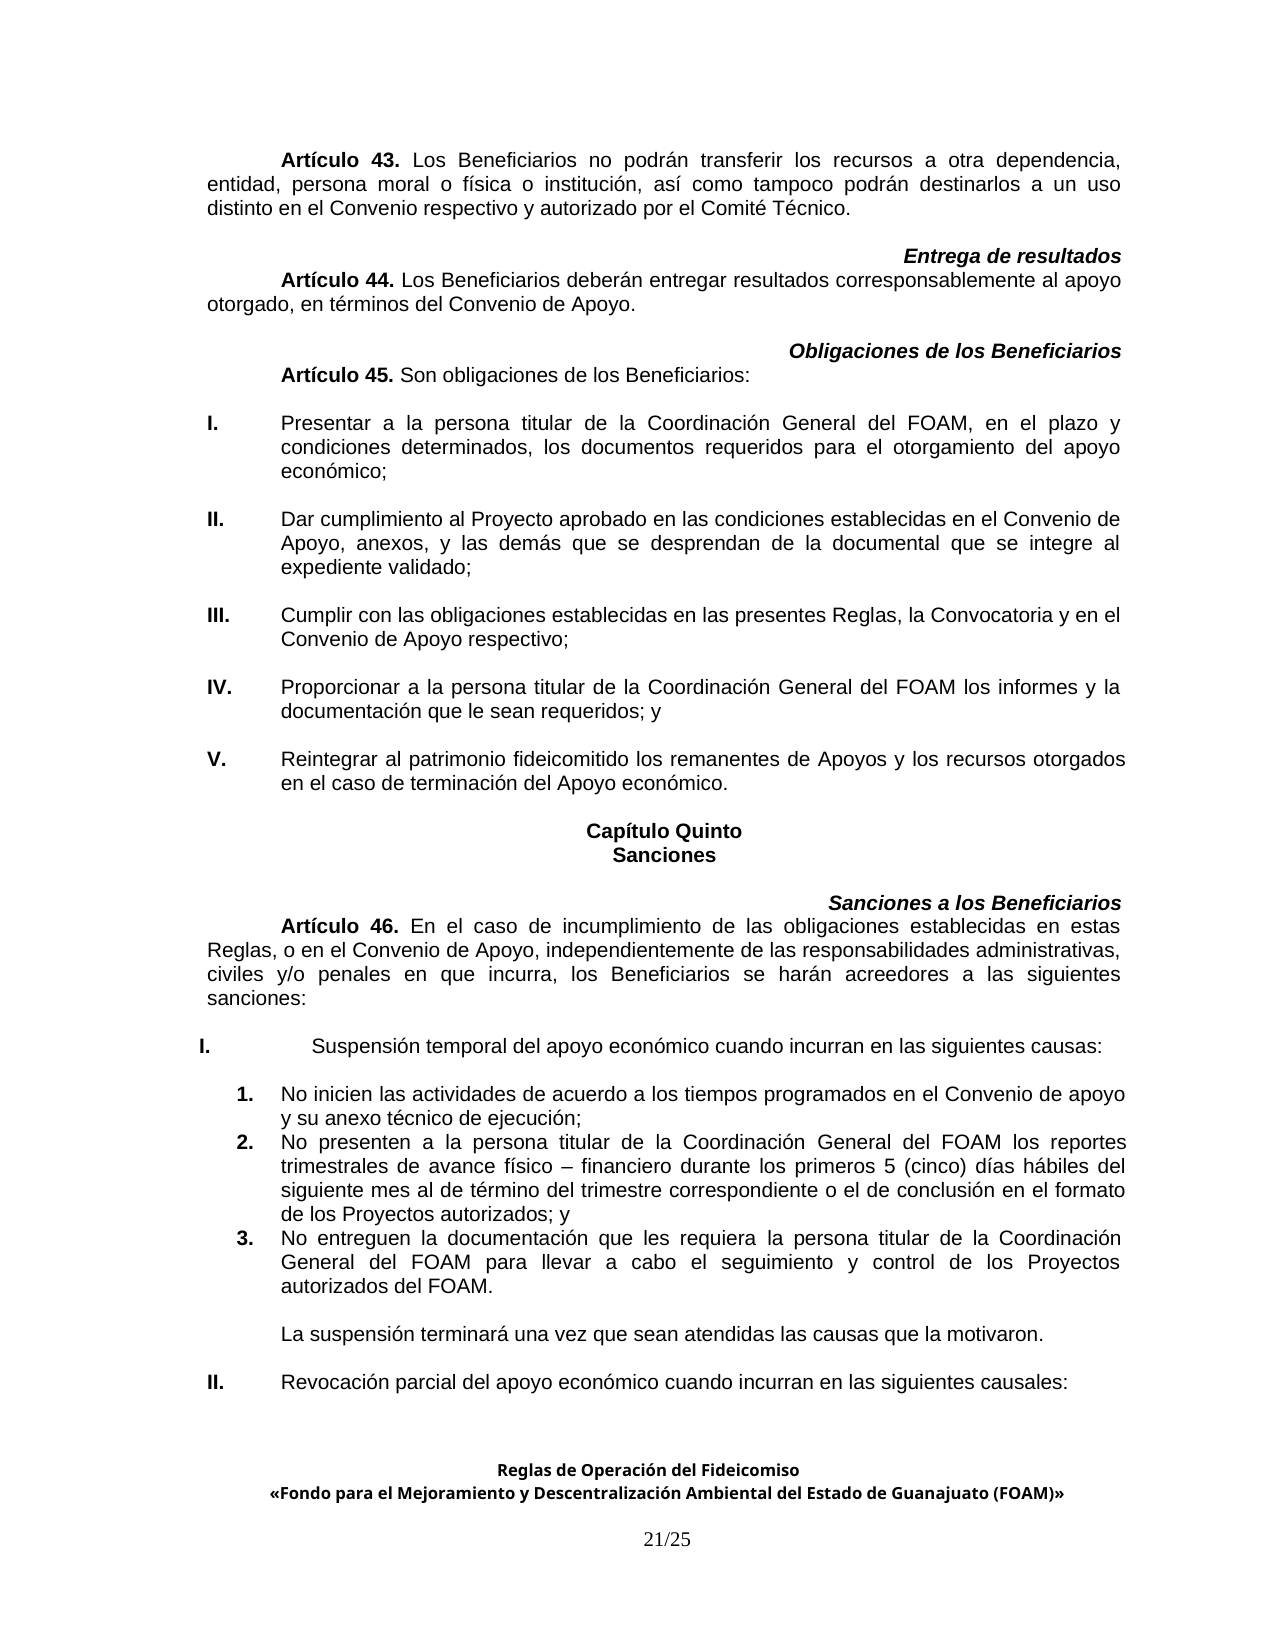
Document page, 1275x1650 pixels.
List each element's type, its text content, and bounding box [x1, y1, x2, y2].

text Artículo 45. Son obligaciones de los Beneficiarios: [207, 363, 1122, 387]
text 1. No inicien las actividades de acuerdo a los tiempos programados en el Convenio de apoyo y su anexo técnico de ejecución; [236, 1082, 1127, 1130]
list Reintegrar al patrimonio fideicomitido los remanentes de Apoyos y los recursos otorgados en el caso de terminación del Apoyo económico. [207, 747, 1127, 794]
text Capítulo Quinto [207, 818, 1122, 842]
text Sanciones [207, 842, 1122, 866]
list Proporcionar a la persona titular de la Coordinación General del FOAM los informes y la documentación que le sean requeridos; y [207, 675, 1122, 723]
list Revocación parcial del apoyo económico cuando incurran en las siguientes causales: [207, 1369, 1122, 1393]
list Cumplir con las obligaciones establecidas en las presentes Reglas, la Convocatoria y en el Convenio de Apoyo respectivo; [207, 603, 1122, 651]
list Suspensión temporal del apoyo económico cuando incurran en las siguientes causas: [199, 1034, 1122, 1058]
text Artículo 43. Los Beneficiarios no podrán transferir los recursos a otra dependencia, entidad, persona moral o física o institución, así como tampoco podrán destinarlos a un uso distinto en el Convenio respectivo y autorizado por el Comité Técnico. [207, 148, 1122, 219]
text 3. No entreguen la documentación que les requiera la persona titular de la Coordinación General del FOAM para llevar a cabo el seguimiento y control de los Proyectos autorizados del FOAM. [236, 1226, 1122, 1298]
text Artículo 46. En el caso de incumplimiento de las obligaciones establecidas en estas Reglas, o en el Convenio de Apoyo, independientemente de las responsabilidades administrativas, civiles y/o penales en que incurra, los Beneficiarios se harán acreedores a las siguientes sanciones: [207, 914, 1122, 1010]
text 2. No presenten a la persona titular de la Coordinación General del FOAM los reportes trimestrales de avance físico – financiero durante los primeros 5 (cinco) días hábiles del siguiente mes al de término del trimestre correspondiente o el de conclusión en el formato de los Proyectos autorizados; y [236, 1130, 1127, 1226]
text Sanciones a los Beneficiarios [207, 890, 1122, 914]
list Presentar a la persona titular de la Coordinación General del FOAM, en el plazo y condiciones determinados, los documentos requeridos para el otorgamiento del apoyo económico; [207, 411, 1122, 483]
text La suspensión terminará una vez que sean atendidas las causas que la motivaron. [281, 1322, 1122, 1346]
text Obligaciones de los Beneficiarios [207, 339, 1122, 363]
text Artículo 44. Los Beneficiarios deberán entregar resultados corresponsablemente al apoyo otorgado, en términos del Convenio de Apoyo. [207, 267, 1122, 315]
text Entrega de resultados [207, 243, 1122, 267]
list Dar cumplimiento al Proyecto aprobado en las condiciones establecidas en el Convenio de Apoyo, anexos, y las demás que se desprendan de la documental que se integre al expediente validado; [207, 507, 1122, 579]
